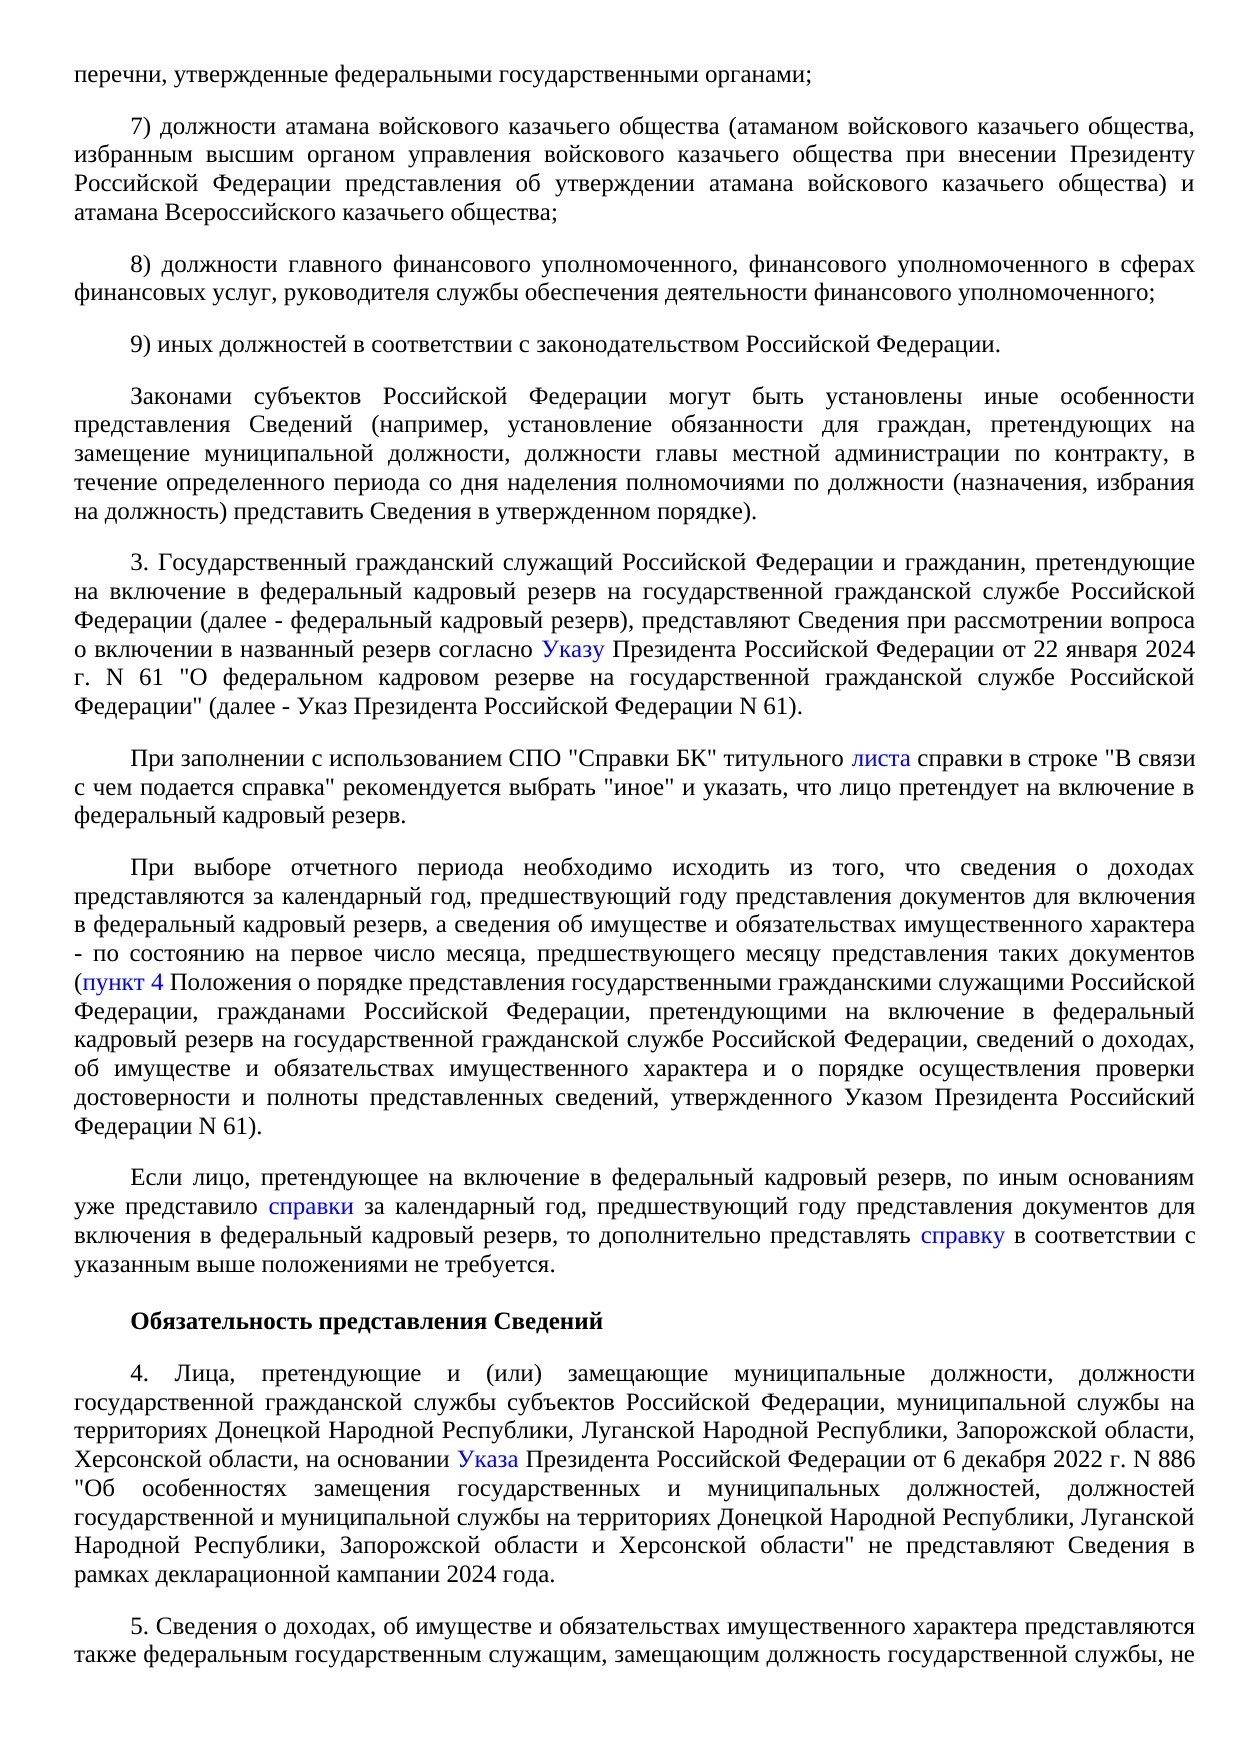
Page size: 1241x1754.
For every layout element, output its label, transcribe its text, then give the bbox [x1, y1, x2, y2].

text 7) должности атамана войскового казачьего общества (атаманом войскового казачьего общества, избранным высшим органом управления войскового казачьего общества при внесении Президенту Российской Федерации представления об утверждении атамана войскового казачьего общества) и атамана Всероссийского казачьего общества; [74, 111, 1196, 226]
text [74, 59, 1196, 88]
text При заполнении с использованием СПО "Справки БК" титульного листа справки в строке "В связи с чем подается справка" рекомендуется выбрать "иное" и указать, что лицо претендует на включение в федеральный кадровый резерв. [74, 743, 1196, 829]
text 4. Лица, претендующие и (или) замещающие муниципальные должности, должности государственной гражданской службы субъектов Российской Федерации, муниципальной службы на территориях Донецкой Народной Республики, Луганской Народной Республики, Запорожской области, Херсонской области, на основании Указа Президента Российской Федерации от 6 декабря 2022 г. N 886 "Об особенностях замещения государственных и муниципальных должностей, должностей государственной и муниципальной службы на территориях Донецкой Народной Республики, Луганской Народной Республики, Запорожской области и Херсонской области" не представляют Сведения в рамках декларационной кампании 2024 года. [74, 1358, 1196, 1588]
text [74, 1611, 1196, 1668]
text 3. Государственный гражданский служащий Российской Федерации и гражданин, претендующие на включение в федеральный кадровый резерв на государственной гражданской службе Российской Федерации (далее - федеральный кадровый резерв), представляют Сведения при рассмотрении вопроса о включении в названный резерв согласно Указу Президента Российской Федерации от 22 января 2024 г. N 61 "О федеральном кадровом резерве на государственной гражданской службе Российской Федерации" (далее - Указ Президента Российской Федерации N 61). [74, 547, 1196, 720]
text Законами субъектов Российской Федерации могут быть установлены иные особенности представления Сведений (например, установление обязанности для граждан, претендующих на замещение муниципальной должности, должности главы местной администрации по контракту, в течение определенного периода со дня наделения полномочиями по должности (назначения, избрания на должность) представить Сведения в утвержденном порядке). [74, 381, 1196, 524]
text Если лицо, претендующее на включение в федеральный кадровый резерв, по иным основаниям уже представило справки за календарный год, предшествующий году представления документов для включения в федеральный кадровый резерв, то дополнительно представлять справку в соответствии с указанным выше положениями не требуется. [74, 1162, 1196, 1277]
text 8) должности главного финансового уполномоченного, финансового уполномоченного в сферах финансовых услуг, руководителя службы обеспечения деятельности финансового уполномоченного; [74, 249, 1196, 306]
text При выборе отчетного периода необходимо исходить из того, что сведения о доходах представляются за календарный год, предшествующий году представления документов для включения в федеральный кадровый резерв, а сведения об имуществе и обязательствах имущественного характера - по состоянию на первое число месяца, предшествующего месяцу представления таких документов (пункт 4 Положения о порядке представления государственными гражданскими служащими Российской Федерации, гражданами Российской Федерации, претендующими на включение в федеральный кадровый резерв на государственной гражданской службе Российской Федерации, сведений о доходах, об имуществе и обязательствах имущественного характера и о порядке осуществления проверки достоверности и полноты представленных сведений, утвержденного Указом Президента Российский Федерации N 61). [74, 852, 1196, 1139]
title Обязательность представления Сведений [74, 1306, 1196, 1335]
text 9) иных должностей в соответствии с законодательством Российской Федерации. [74, 329, 1196, 358]
